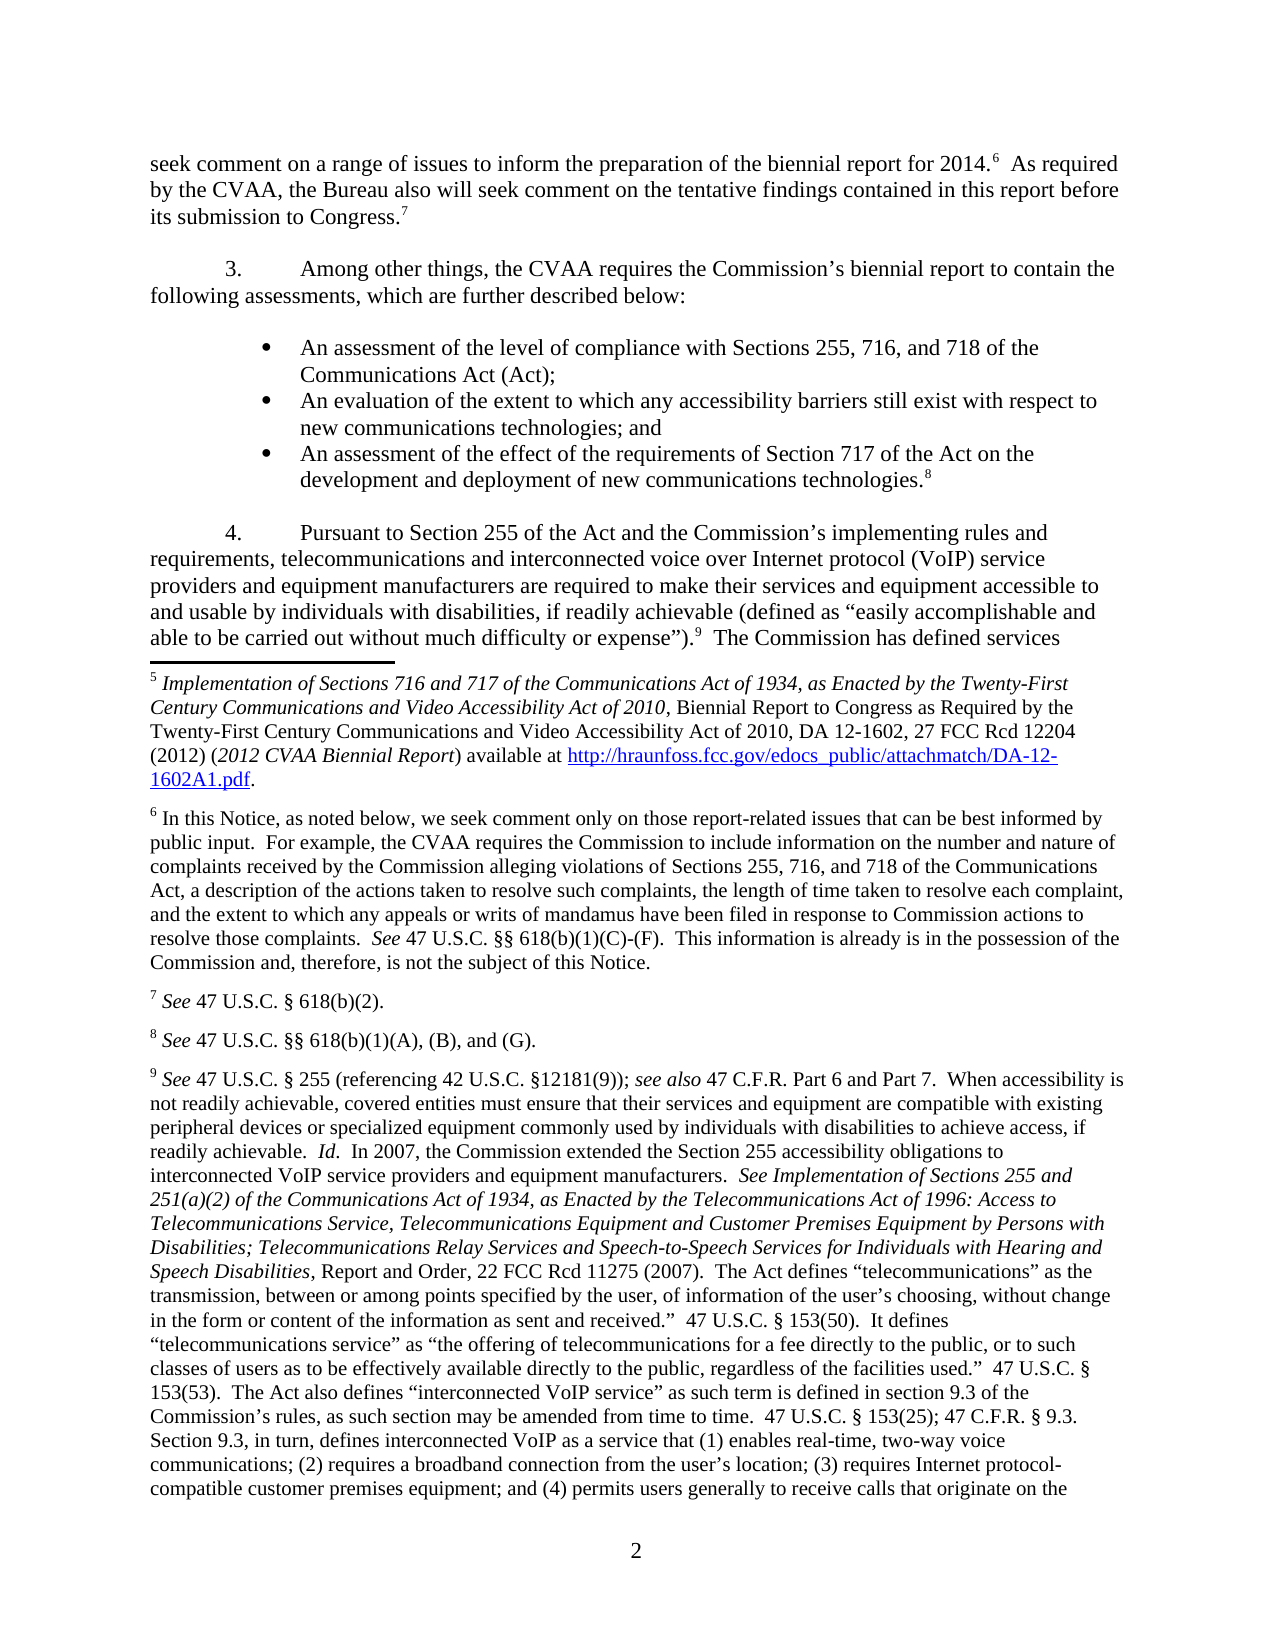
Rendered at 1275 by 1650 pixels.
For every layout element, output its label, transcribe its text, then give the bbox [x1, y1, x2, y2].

list An assessment of the level of compliance with Sections 255, 716, and 718 of the Communications Act (Act); [262, 334, 1125, 387]
list Pursuant to Section 255 of the Act and the Commission’s implementing rules and requirements, telecommunications and interconnected voice over Internet protocol (VoIP) service providers and equipment manufacturers are required to make their services and equipment accessible to and usable by individuals with disabilities, if readily achievable (defined as “easily accomplishable and able to be carried out without much difficulty or expense”). The Commission has defined services covered under Section 255 to include local and long distance telephone service, call waiting, speed dialing, call forwarding, computer-provided directory assistance, call monitoring, caller identification, call tracing, and repeat dialing. Equipment covered under Section 255 includes, but is not limited to, customer premises equipment, such as wireline, cordless, and wireless telephones, fax machines, and answering machines. In addition, the Commission’s Section 255 rules cover voice mail and interactive voice response systems (phone systems that provide callers with menus of choices). [150, 519, 1125, 651]
list An assessment of the effect of the requirements of Section 717 of the Act on the development and deployment of new communications technologies. [262, 440, 1125, 493]
list Among other things, the CVAA requires the Commission’s biennial report to contain the following assessments, which are further described below: [150, 255, 1125, 308]
list An evaluation of the extent to which any accessibility barriers still exist with respect to new communications technologies; and [262, 387, 1125, 440]
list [150, 150, 1125, 229]
